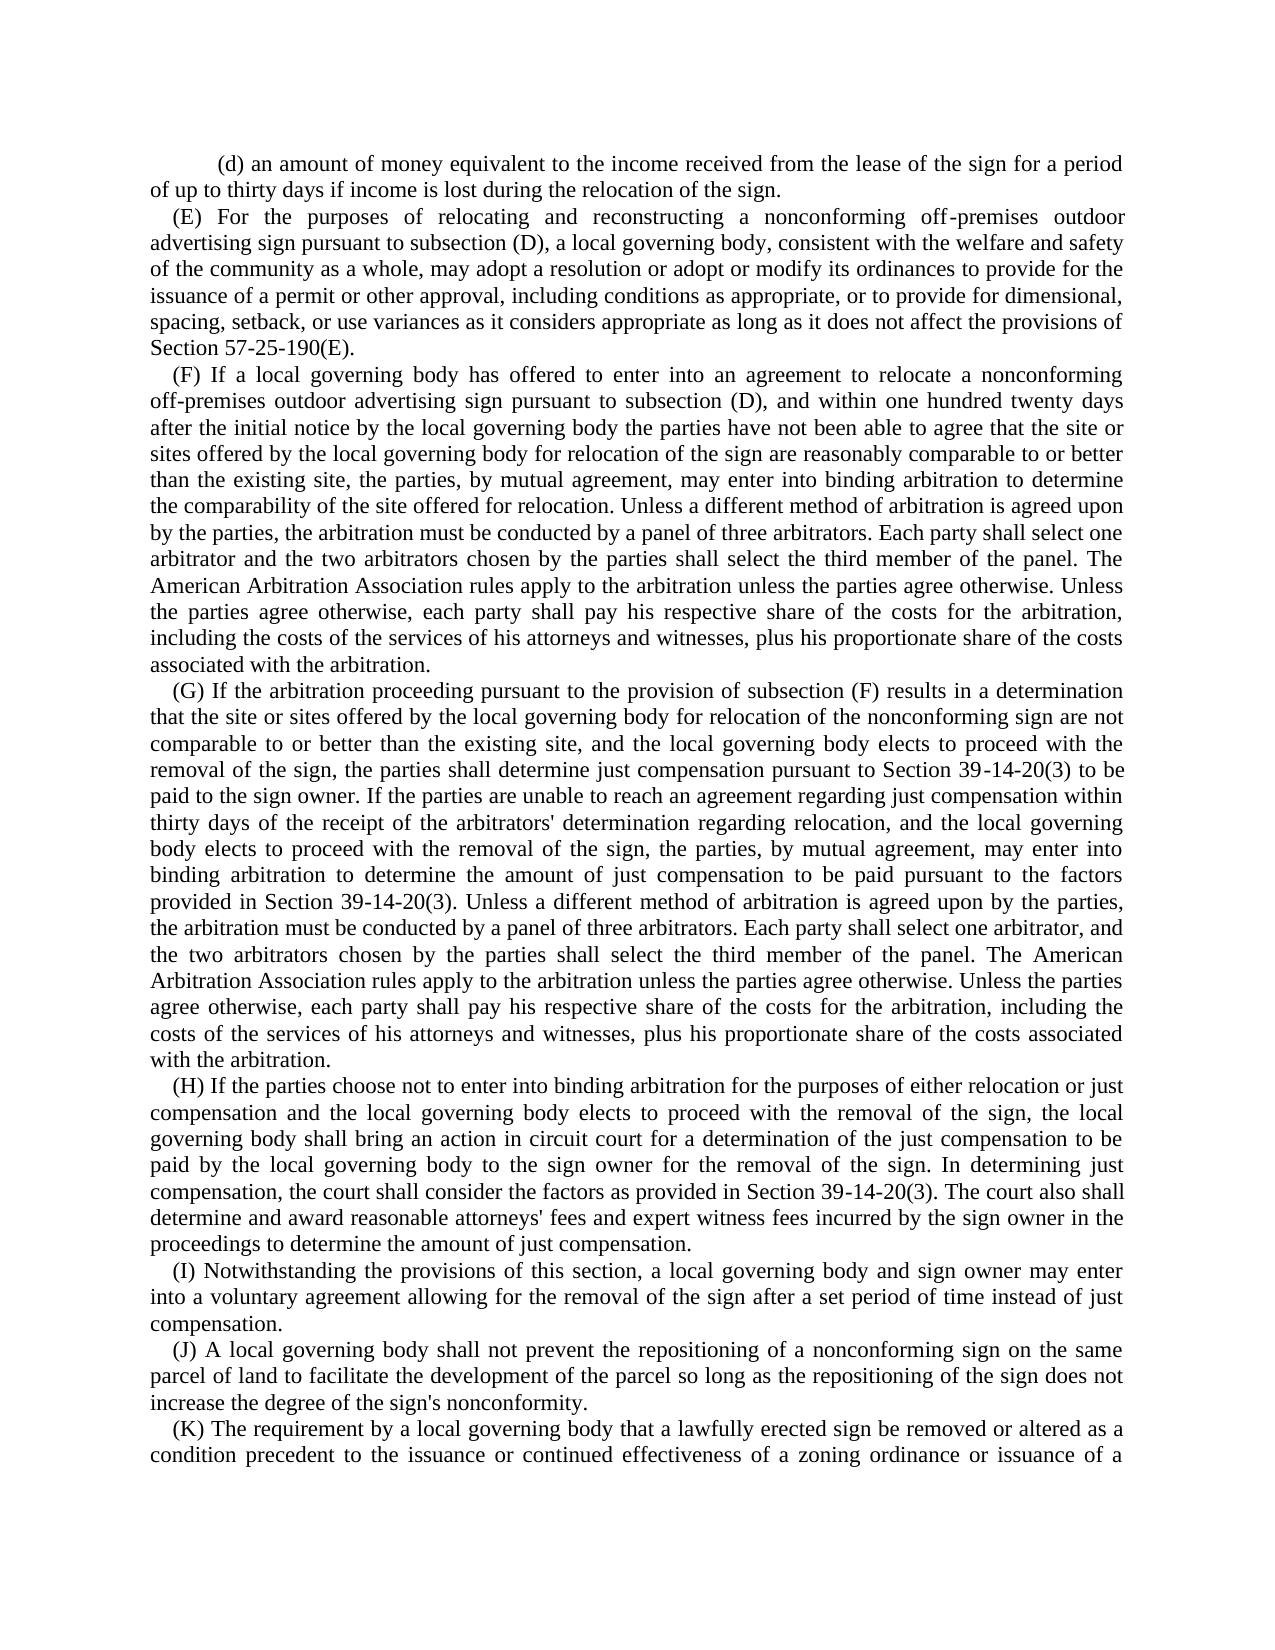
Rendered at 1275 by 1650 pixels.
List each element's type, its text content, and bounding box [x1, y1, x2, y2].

text (I) Notwithstanding the provisions of this section, a local governing body and sign owner may enter into a voluntary agreement allowing for the removal of the sign after a set period of time instead of just compensation. [150, 1257, 1125, 1336]
text (E) For the purposes of relocating and reconstructing a nonconforming off-premises outdoor advertising sign pursuant to subsection (D), a local governing body, consistent with the welfare and safety of the community as a whole, may adopt a resolution or adopt or modify its ordinances to provide for the issuance of a permit or other approval, including conditions as appropriate, or to provide for dimensional, spacing, setback, or use variances as it considers appropriate as long as it does not affect the provisions of Section 57-25-190(E). [150, 203, 1125, 361]
text (G) If the arbitration proceeding pursuant to the provision of subsection (F) results in a determination that the site or sites offered by the local governing body for relocation of the nonconforming sign are not comparable to or better than the existing site, and the local governing body elects to proceed with the removal of the sign, the parties shall determine just compensation pursuant to Section 39-14-20(3) to be paid to the sign owner. If the parties are unable to reach an agreement regarding just compensation within thirty days of the receipt of the arbitrators' determination regarding relocation, and the local governing body elects to proceed with the removal of the sign, the parties, by mutual agreement, may enter into binding arbitration to determine the amount of just compensation to be paid pursuant to the factors provided in Section 39-14-20(3). Unless a different method of arbitration is agreed upon by the parties, the arbitration must be conducted by a panel of three arbitrators. Each party shall select one arbitrator, and the two arbitrators chosen by the parties shall select the third member of the panel. The American Arbitration Association rules apply to the arbitration unless the parties agree otherwise. Unless the parties agree otherwise, each party shall pay his respective share of the costs for the arbitration, including the costs of the services of his attorneys and witnesses, plus his proportionate share of the costs associated with the arbitration. [150, 677, 1125, 1072]
text (F) If a local governing body has offered to enter into an agreement to relocate a nonconforming off-premises outdoor advertising sign pursuant to subsection (D), and within one hundred twenty days after the initial notice by the local governing body the parties have not been able to agree that the site or sites offered by the local governing body for relocation of the sign are reasonably comparable to or better than the existing site, the parties, by mutual agreement, may enter into binding arbitration to determine the comparability of the site offered for relocation. Unless a different method of arbitration is agreed upon by the parties, the arbitration must be conducted by a panel of three arbitrators. Each party shall select one arbitrator and the two arbitrators chosen by the parties shall select the third member of the panel. The American Arbitration Association rules apply to the arbitration unless the parties agree otherwise. Unless the parties agree otherwise, each party shall pay his respective share of the costs for the arbitration, including the costs of the services of his attorneys and witnesses, plus his proportionate share of the costs associated with the arbitration. [150, 361, 1125, 677]
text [150, 1415, 1125, 1468]
text (H) If the parties choose not to enter into binding arbitration for the purposes of either relocation or just compensation and the local governing body elects to proceed with the removal of the sign, the local governing body shall bring an action in circuit court for a determination of the just compensation to be paid by the local governing body to the sign owner for the removal of the sign. In determining just compensation, the court shall consider the factors as provided in Section 39-14-20(3). The court also shall determine and award reasonable attorneys' fees and expert witness fees incurred by the sign owner in the proceedings to determine the amount of just compensation. [150, 1072, 1125, 1257]
text (d) an amount of money equivalent to the income received from the lease of the sign for a period of up to thirty days if income is lost during the relocation of the sign. [150, 150, 1125, 203]
text (J) A local governing body shall not prevent the repositioning of a nonconforming sign on the same parcel of land to facilitate the development of the parcel so long as the repositioning of the sign does not increase the degree of the sign's nonconformity. [150, 1336, 1125, 1415]
